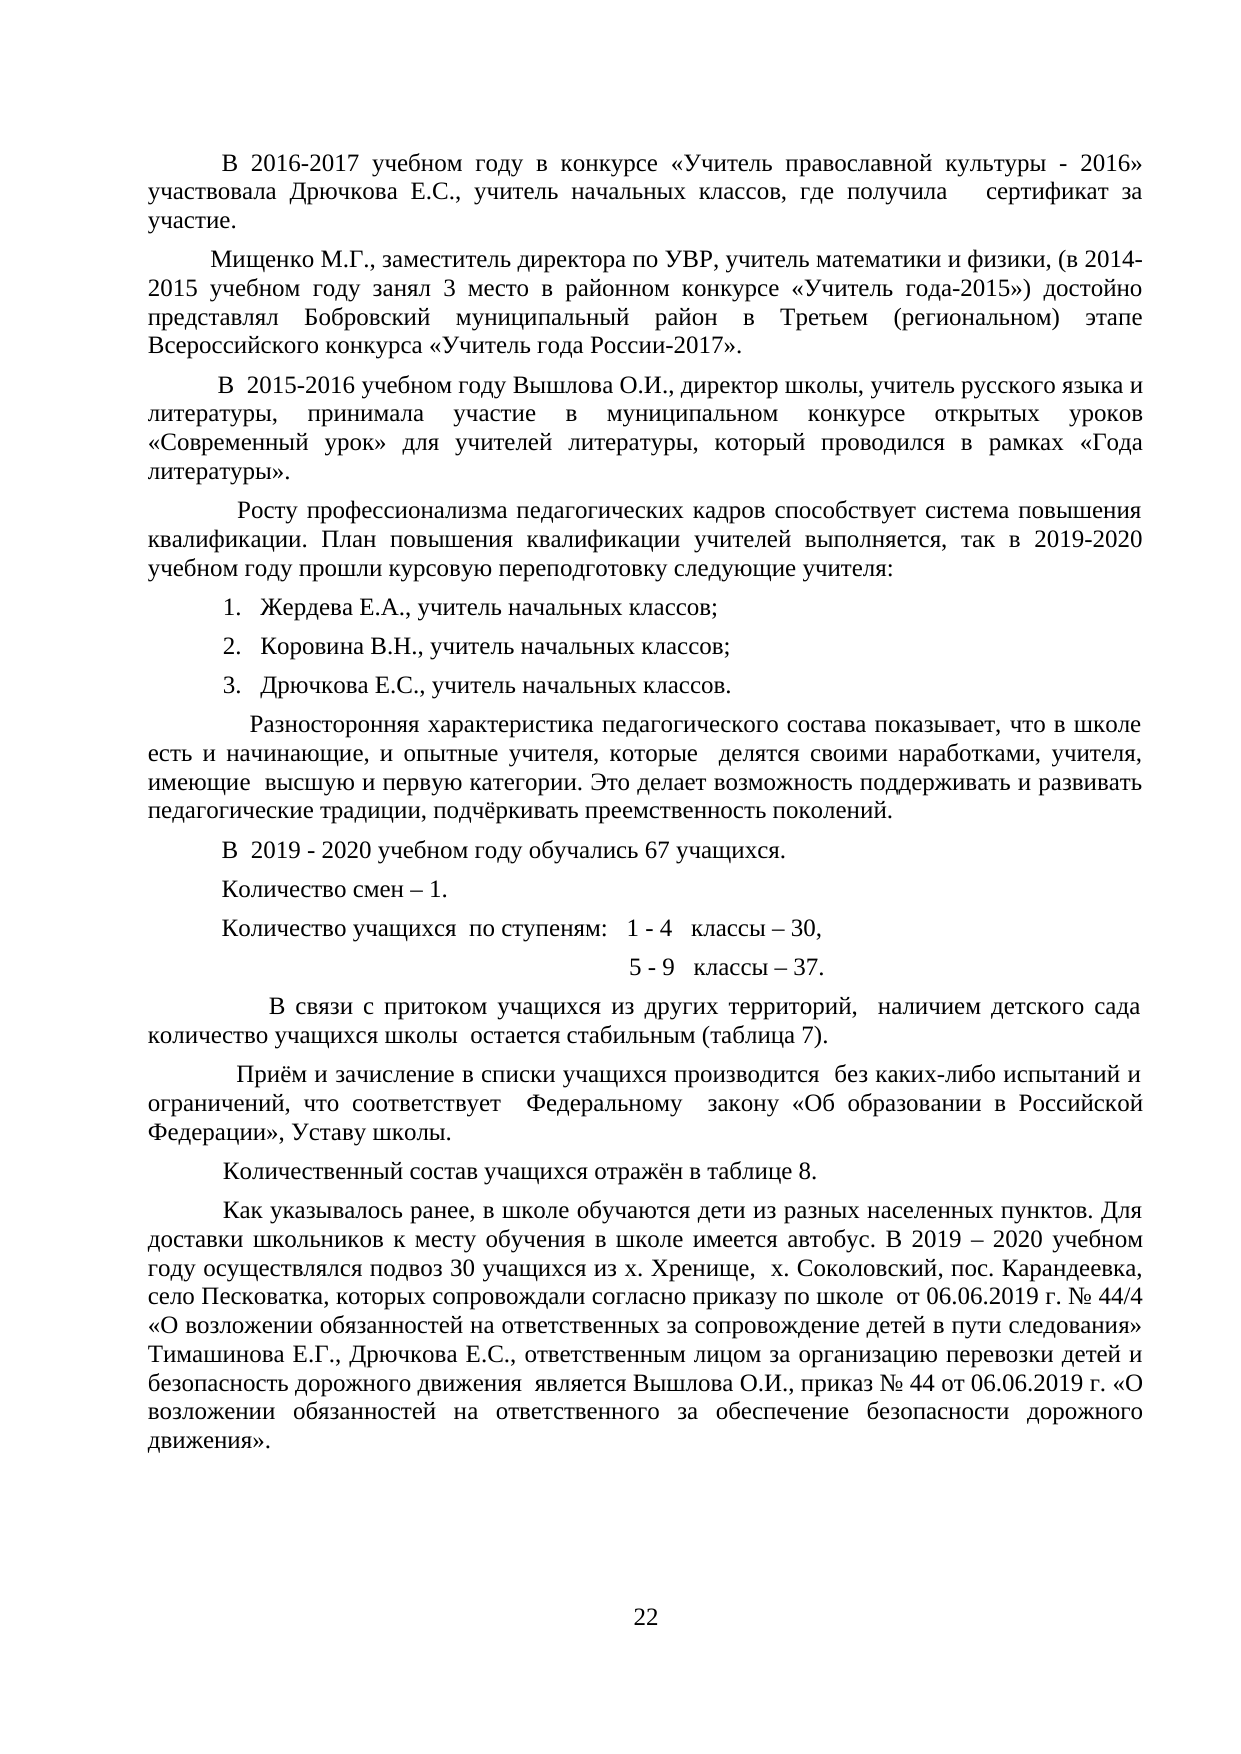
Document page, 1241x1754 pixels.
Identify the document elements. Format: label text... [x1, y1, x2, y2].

list Коровина В.Н., учитель начальных классов; [223, 631, 1144, 660]
text Разносторонняя характеристика педагогического состава показывает, что в школе есть и начинающие, и опытные учителя, которые делятся своими наработками, учителя, имеющие высшую и первую категории. Это делает возможность поддерживать и развивать педагогические традиции, подчёркивать преемственность поколений. [110, 709, 1144, 824]
text Количество смен – 1. [148, 874, 1144, 903]
text 5 - 9 классы – 37. [148, 952, 1144, 981]
text Приём и зачисление в списки учащихся производится без каких-либо испытаний и ограничений, что соответствует Федеральному закону «Об образовании в Российской Федерации», Уставу школы. [148, 1059, 1144, 1146]
text В 2019 - 2020 учебном году обучались 67 учащихся. [148, 835, 1144, 863]
text Росту профессионализма педагогических кадров способствует система повышения квалификации. План повышения квалификации учителей выполняется, так в 2019-2020 учебном году прошли курсовую переподготовку следующие учителя: [148, 495, 1144, 581]
list Жердева Е.А., учитель начальных классов; [223, 592, 1144, 621]
text Количество учащихся по ступеням: 1 - 4 классы – 30, [148, 913, 1144, 942]
text Как указывалось ранее, в школе обучаются дети из разных населенных пунктов. Для доставки школьников к месту обучения в школе имеется автобус. В 2019 – 2020 учебном году осуществлялся подвоз 30 учащихся из х. Хренище, х. Соколовский, пос. Карандеевка, село Песковатка, которых сопровождали согласно приказу по школе от 06.06.2019 г. № 44/4 «О возложении обязанностей на ответственных за сопровождение детей в пути следования» Тимашинова Е.Г., Дрючкова Е.С., ответственным лицом за организацию перевозки детей и безопасность дорожного движения является Вышлова О.И., приказ № 44 от 06.06.2019 г. «О возложении обязанностей на ответственного за обеспечение безопасности дорожного движения». [148, 1195, 1144, 1454]
list Дрючкова Е.С., учитель начальных классов. [223, 670, 1144, 699]
text В 2016-2017 учебном году в конкурсе «Учитель православной культуры - 2016» участвовала Дрючкова Е.С., учитель начальных классов, где получила сертификат за участие. [148, 148, 1144, 234]
text Количественный состав учащихся отражён в таблице 8. [148, 1156, 1144, 1185]
text В связи с притоком учащихся из других территорий, наличием детского сада количество учащихся школы остается стабильным (таблица 7). [148, 991, 1144, 1049]
text В 2015-2016 учебном году Вышлова О.И., директор школы, учитель русского языка и литературы, принимала участие в муниципальном конкурсе открытых уроков «Современный урок» для учителей литературы, который проводился в рамках «Года литературы». [148, 370, 1144, 485]
text Мищенко М.Г., заместитель директора по УВР, учитель математики и физики, (в 2014-2015 учебном году занял 3 место в районном конкурсе «Учитель года-2015») достойно представлял Бобровский муниципальный район в Третьем (региональном) этапе Всероссийского конкурса «Учитель года России-2017». [148, 244, 1144, 359]
